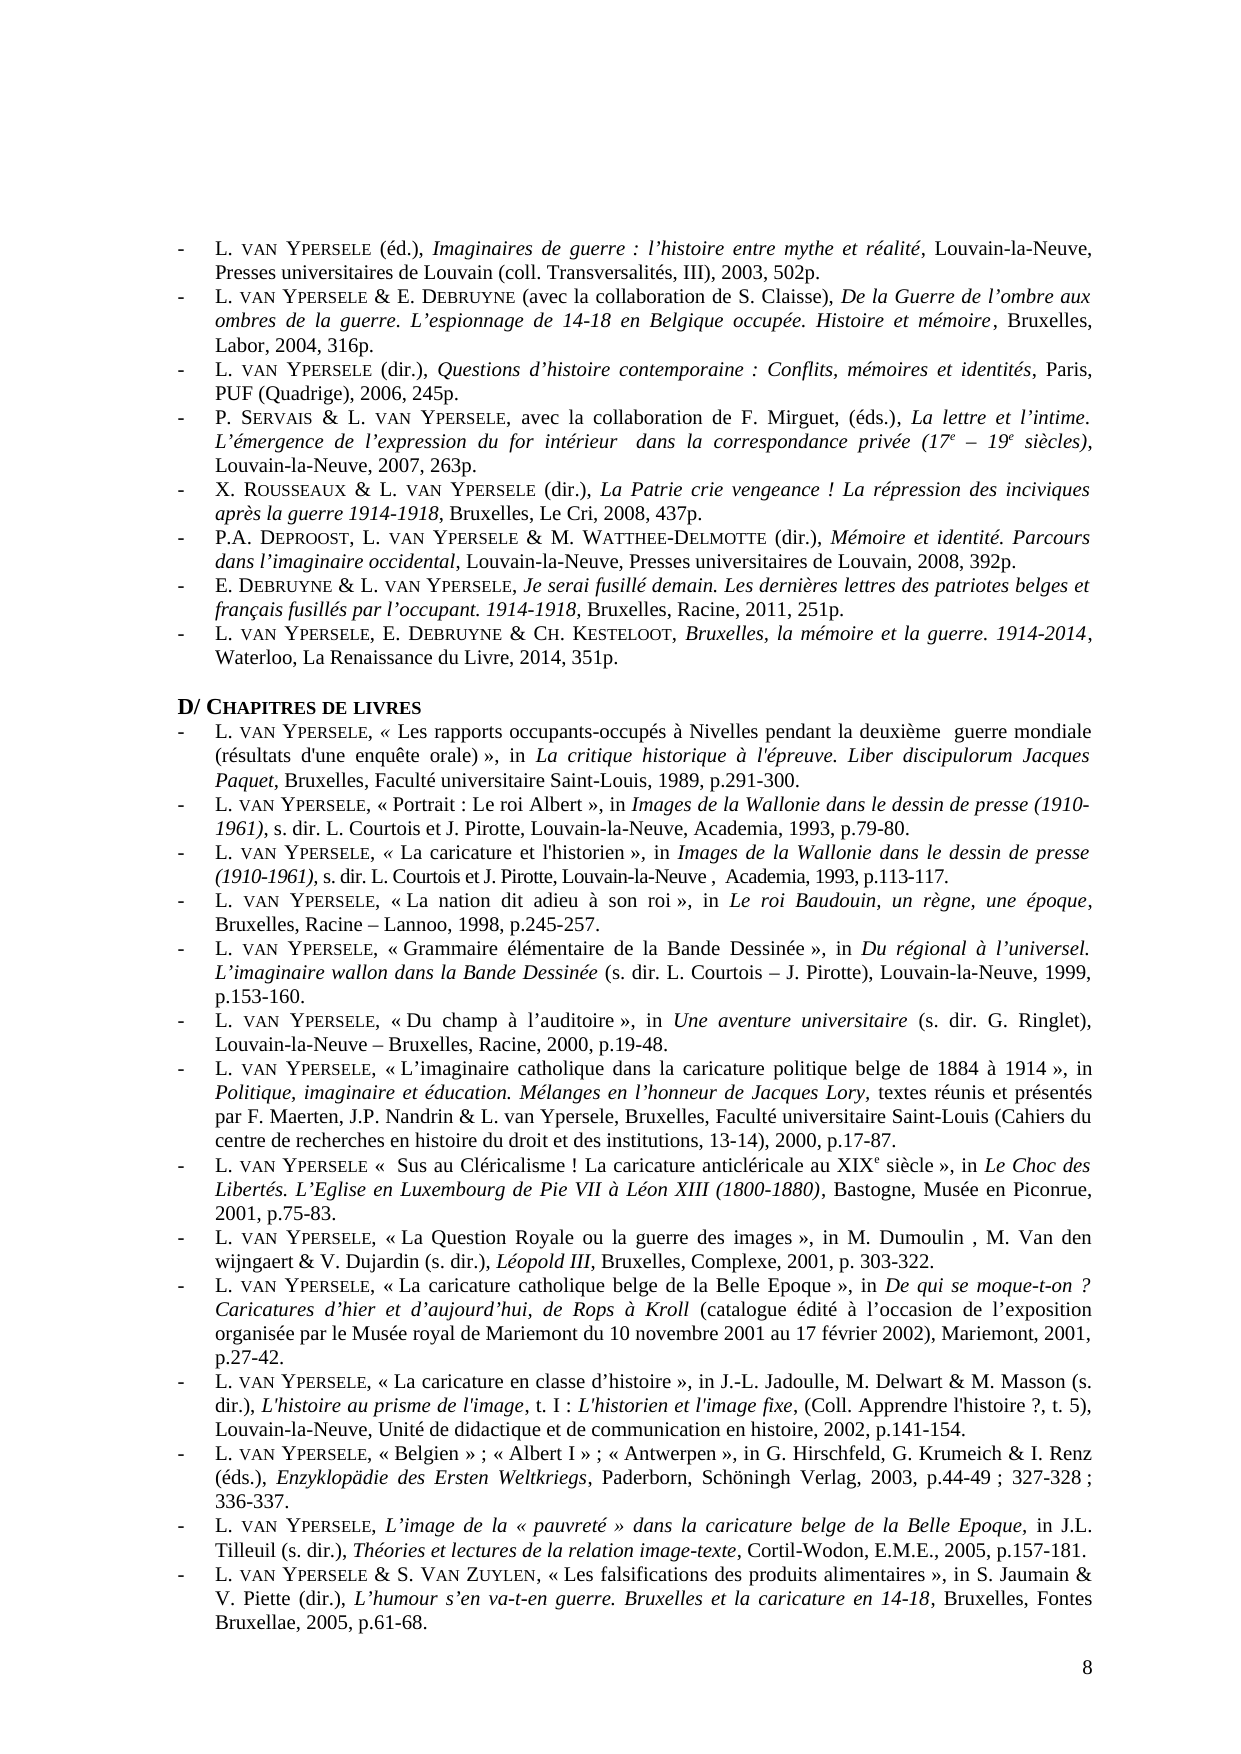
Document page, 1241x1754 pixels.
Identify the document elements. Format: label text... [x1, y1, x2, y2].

list L. van Ypersele « Sus au Cléricalisme ! La caricature anticléricale au XIXe siècle », in Le Choc des Libertés. L’Eglise en Luxembourg de Pie VII à Léon XIII (1800-1880), Bastogne, Musée en Piconrue, 2001, p.75-83. [177, 1152, 1092, 1225]
list L. van Ypersele, « Portrait : Le roi Albert », in Images de la Wallonie dans le dessin de presse (1910-1961), s. dir. L. Courtois et J. Pirotte, Louvain-la-Neuve, Academia, 1993, p.79-80. [177, 792, 1092, 840]
list L. van Ypersele & E. Debruyne (avec la collaboration de S. Claisse), De la Guerre de l’ombre aux ombres de la guerre. L’espionnage de 14-18 en Belgique occupée. Histoire et mémoire, Bruxelles, Labor, 2004, 316p. [177, 284, 1092, 357]
list L. van Ypersele, « Les rapports occupants-occupés à Nivelles pendant la deuxième guerre mondiale (résultats d'une enquête orale) », in La critique historique à l'épreuve. Liber discipulorum Jacques Paquet, Bruxelles, Faculté universitaire Saint-Louis, 1989, p.291-300. [177, 719, 1092, 792]
list L. van Ypersele (dir.), Questions d’histoire contemporaine : Conflits, mémoires et identités, Paris, PUF (Quadrige), 2006, 245p. [177, 357, 1092, 405]
list L. van Ypersele, « L’imaginaire catholique dans la caricature politique belge de 1884 à 1914 », in Politique, imaginaire et éducation. Mélanges en l’honneur de Jacques Lory, textes réunis et présentés par F. Maerten, J.P. Nandrin & L. van Ypersele, Bruxelles, Faculté universitaire Saint-Louis (Cahiers du centre de recherches en histoire du droit et des institutions, 13-14), 2000, p.17-87. [177, 1056, 1092, 1152]
list L. van Ypersele, E. Debruyne & Ch. Kesteloot, Bruxelles, la mémoire et la guerre. 1914-2014, Waterloo, La Renaissance du Livre, 2014, 351p. [177, 621, 1092, 669]
list E. Debruyne & L. van Ypersele, Je serai fusillé demain. Les dernières lettres des patriotes belges et français fusillés par l’occupant. 1914-1918, Bruxelles, Racine, 2011, 251p. [177, 573, 1092, 621]
list L. van Ypersele, « La Question Royale ou la guerre des images », in M. Dumoulin , M. Van den wijngaert & V. Dujardin (s. dir.), Léopold III, Bruxelles, Complexe, 2001, p. 303-322. [177, 1225, 1092, 1273]
list L. van Ypersele, « La caricature catholique belge de la Belle Epoque », in De qui se moque-t-on ? Caricatures d’hier et d’aujourd’hui, de Rops à Kroll (catalogue édité à l’occasion de l’exposition organisée par le Musée royal de Mariemont du 10 novembre 2001 au 17 février 2002), Mariemont, 2001, p.27-42. [177, 1273, 1092, 1369]
list L. van Ypersele, « La caricature en classe d’histoire », in J.-L. Jadoulle, M. Delwart & M. Masson (s. dir.), L'histoire au prisme de l'image, t. I : L'historien et l'image fixe, (Coll. Apprendre l'histoire ?, t. 5), Louvain-la-Neuve, Unité de didactique et de communication en histoire, 2002, p.141-154. [177, 1369, 1092, 1441]
list P.A. Deproost, L. van Ypersele & M. Watthee-Delmotte (dir.), Mémoire et identité. Parcours dans l’imaginaire occidental, Louvain-la-Neuve, Presses universitaires de Louvain, 2008, 392p. [177, 525, 1092, 573]
list P. Servais & L. van Ypersele, avec la collaboration de F. Mirguet, (éds.), La lettre et l’intime. L’émergence de l’expression du for intérieur dans la correspondance privée (17e – 19e siècles), Louvain-la-Neuve, 2007, 263p. [177, 405, 1092, 477]
list L. van Ypersele, « Du champ à l’auditoire », in Une aventure universitaire (s. dir. G. Ringlet), Louvain-la-Neuve – Bruxelles, Racine, 2000, p.19-48. [177, 1008, 1092, 1056]
list L. van Ypersele, « La caricature et l'historien », in Images de la Wallonie dans le dessin de presse (1910-1961), s. dir. L. Courtois et J. Pirotte, Louvain-la-Neuve , Academia, 1993, p.113-117. [177, 840, 1092, 888]
list X. Rousseaux & L. van Ypersele (dir.), La Patrie crie vengeance ! La répression des inciviques après la guerre 1914-1918, Bruxelles, Le Cri, 2008, 437p. [177, 477, 1092, 525]
list L. van Ypersele, « Grammaire élémentaire de la Bande Dessinée », in Du régional à l’universel. L’imaginaire wallon dans la Bande Dessinée (s. dir. L. Courtois – J. Pirotte), Louvain-la-Neuve, 1999, p.153-160. [177, 936, 1092, 1008]
subtitle D/ Chapitres de livres [177, 682, 1092, 719]
list L. van Ypersele, « Belgien » ; « Albert I » ; « Antwerpen », in G. Hirschfeld, G. Krumeich & I. Renz (éds.), Enzyklopädie des Ersten Weltkriegs, Paderborn, Schöningh Verlag, 2003, p.44-49 ; 327-328 ; 336-337. [177, 1441, 1092, 1513]
list L. van Ypersele, L’image de la « pauvreté » dans la caricature belge de la Belle Epoque, in J.L. Tilleuil (s. dir.), Théories et lectures de la relation image-texte, Cortil-Wodon, E.M.E., 2005, p.157-181. [177, 1513, 1092, 1562]
list L. van Ypersele, « La nation dit adieu à son roi », in Le roi Baudouin, un règne, une époque, Bruxelles, Racine – Lannoo, 1998, p.245-257. [177, 888, 1092, 936]
list L. van Ypersele & S. Van Zuylen, « Les falsifications des produits alimentaires », in S. Jaumain & V. Piette (dir.), L’humour s’en va-t-en guerre. Bruxelles et la caricature en 14-18, Bruxelles, Fontes Bruxellae, 2005, p.61-68. [177, 1562, 1092, 1634]
list L. van Ypersele (éd.), Imaginaires de guerre : l’histoire entre mythe et réalité, Louvain-la-Neuve, Presses universitaires de Louvain (coll. Transversalités, III), 2003, 502p. [177, 236, 1092, 284]
